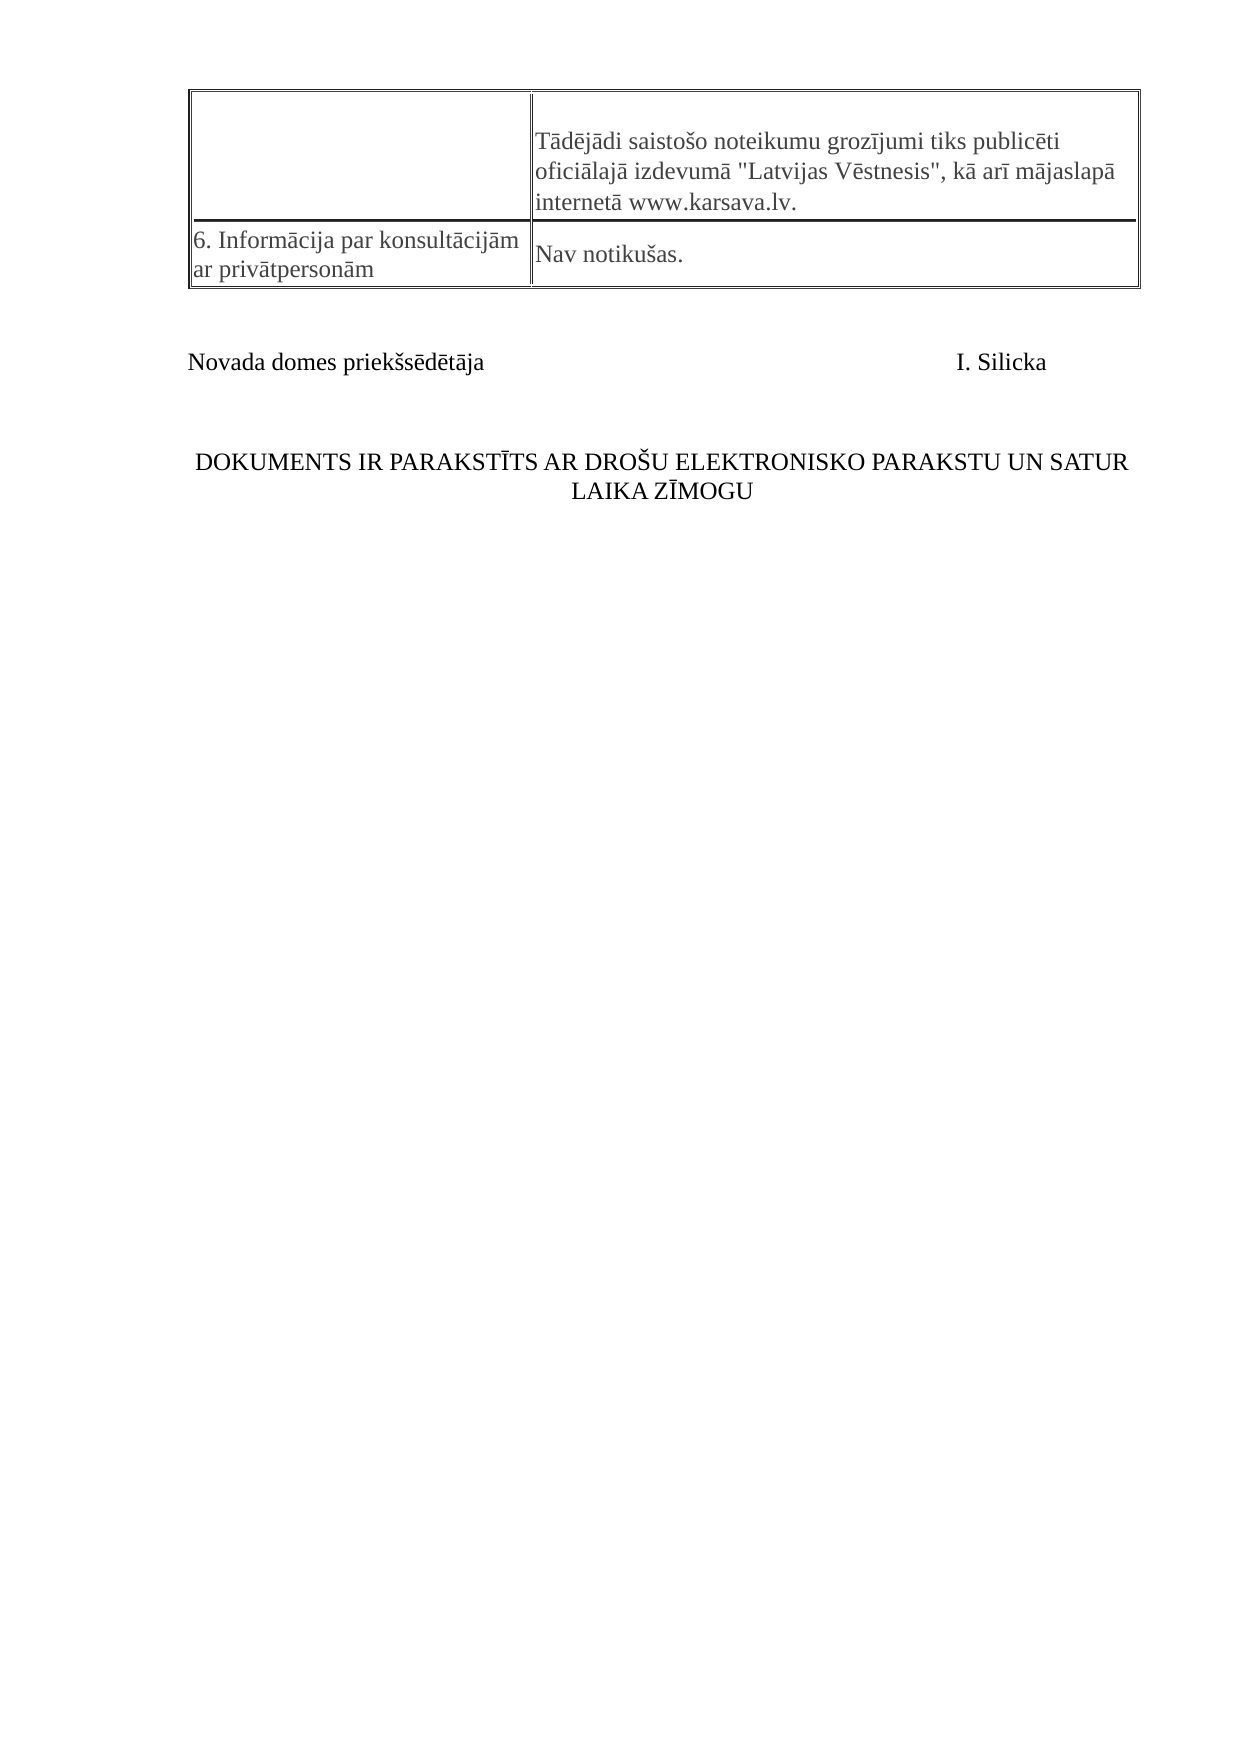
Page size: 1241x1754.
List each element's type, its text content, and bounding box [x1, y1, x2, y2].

table_cell 6. Informācija par konsultācijām ar privātpersonām [192, 219, 532, 286]
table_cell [532, 92, 1138, 219]
text DOKUMENTS IR PARAKSTĪTS AR DROŠU ELEKTRONISKO PARAKSTU UN SATUR LAIKA ZĪMOGU [187, 447, 1137, 505]
text Novada domes priekšsēdētāja I. Silicka [187, 347, 1137, 375]
table_cell Nav notikušas. [532, 219, 1138, 286]
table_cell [192, 92, 532, 219]
